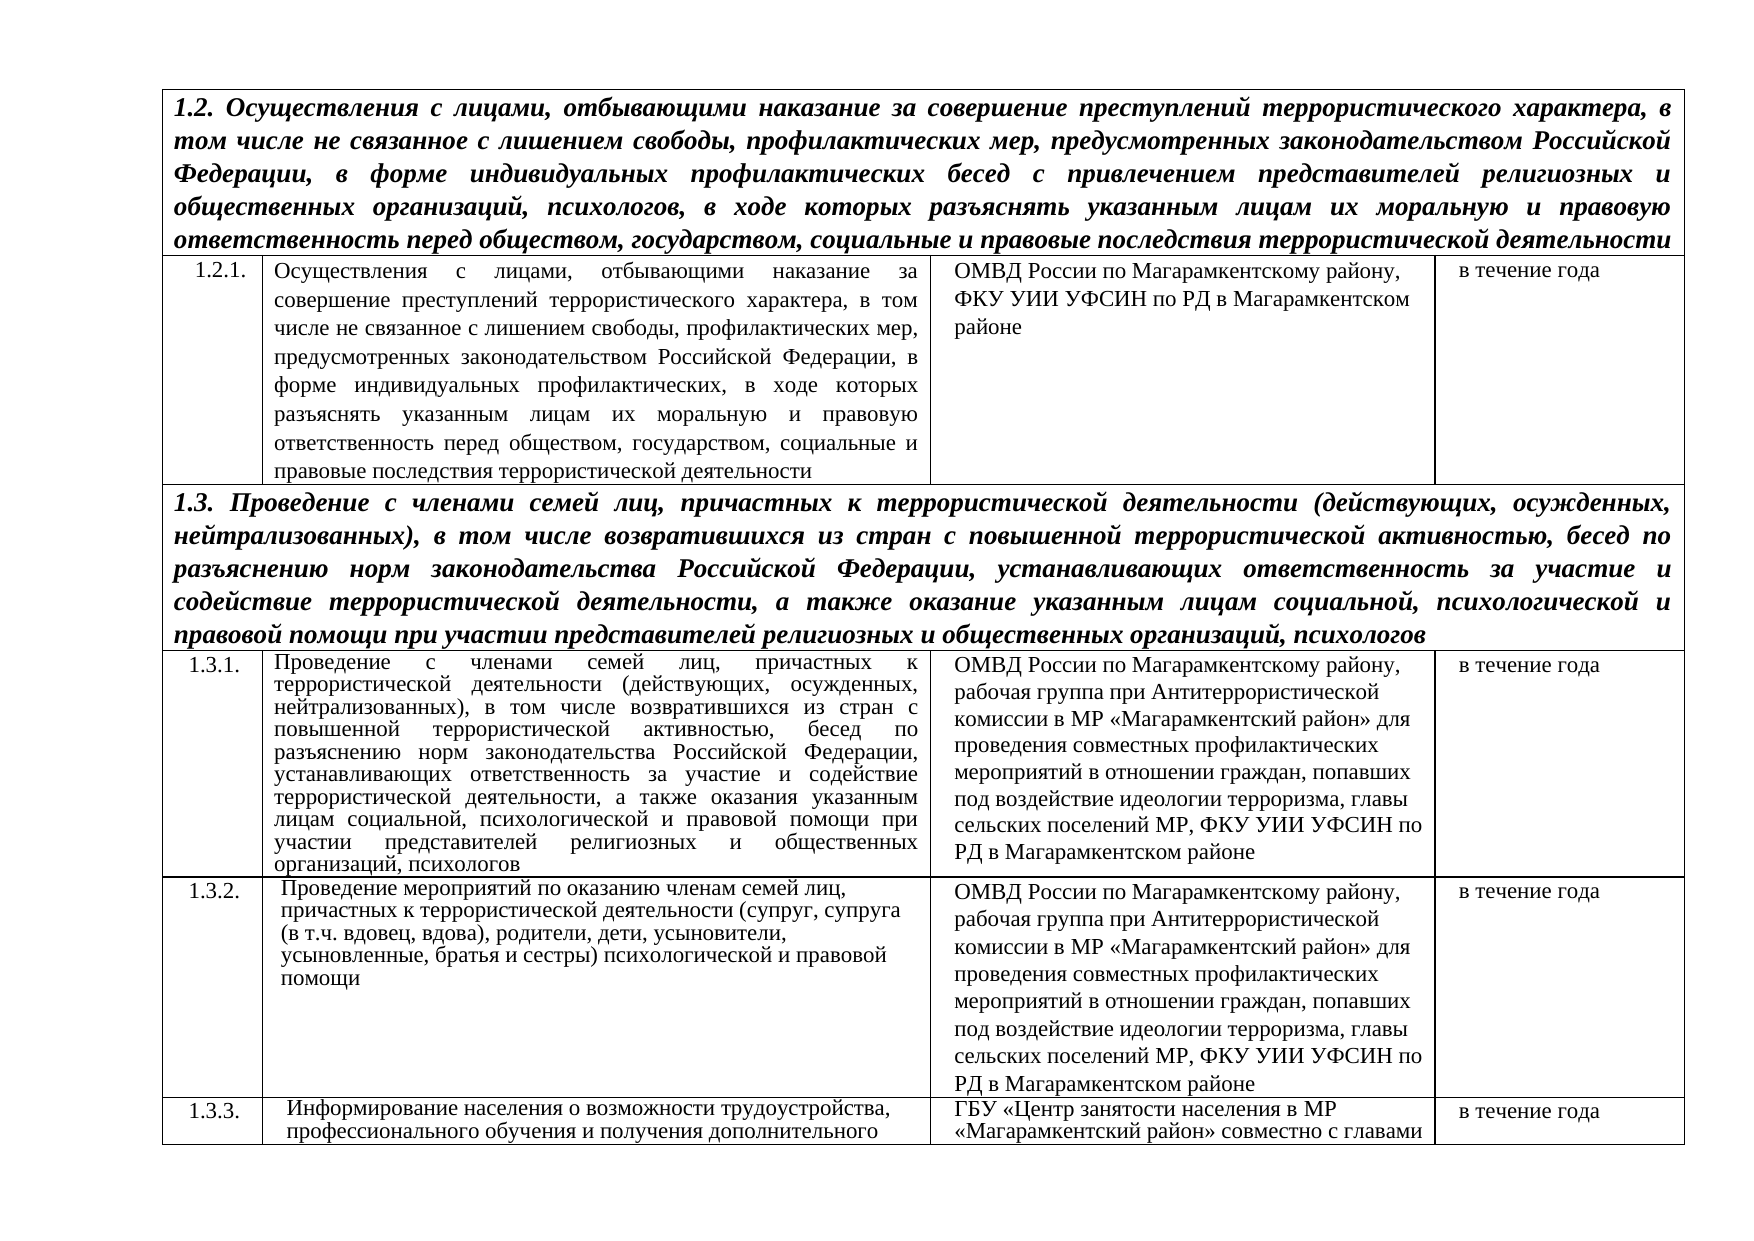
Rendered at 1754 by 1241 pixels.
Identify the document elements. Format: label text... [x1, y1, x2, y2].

table_cell 1.3.1. [163, 651, 262, 876]
table_cell в течение года [1436, 256, 1684, 484]
table_cell ОМВД России по Магарамкентскому району, ФКУ УИИ УФСИН по РД в Магарамкентском районе [931, 256, 1434, 484]
table_cell Проведение с членами семей лиц, причастных к террористической деятельности (действующих, осужденных, нейтрализованных), в том числе возвратившихся из стран с повышенной террористической активностью, бесед по разъяснению норм законодательства Российской Федерации, устанавливающих ответственность за участие и содействие террористической деятельности, а также оказания указанным лицам социальной, психологической и правовой помощи при участии представителей религиозных и общественных организаций, психологов [263, 651, 930, 876]
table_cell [931, 1098, 1434, 1143]
table_cell 1.3.2. [163, 878, 262, 1097]
table_cell в течение года [1436, 1098, 1684, 1143]
table_cell 1.2.1. [163, 256, 262, 484]
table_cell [263, 1098, 930, 1143]
table_cell в течение года [1436, 651, 1684, 876]
table_cell 1.3. Проведение с членами семей лиц, причастных к террористической деятельности (действующих, осужденных, нейтрализованных), в том числе возвратившихся из стран с повышенной террористической активностью, бесед по разъяснению норм законодательства Российской Федерации, устанавливающих ответственность за участие и содействие террористической деятельности, а также оказание указанным лицам социальной, психологической и правовой помощи при участии представителей религиозных и общественных организаций, психологов [163, 485, 1684, 650]
table_cell 1.2. Осуществления с лицами, отбывающими наказание за совершение преступлений террористического характера, в том числе не связанное с лишением свободы, профилактических мер, предусмотренных законодательством Российской Федерации, в форме индивидуальных профилактических бесед с привлечением представителей религиозных и общественных организаций, психологов, в ходе которых разъяснять указанным лицам их моральную и правовую ответственность перед обществом, государством, социальные и правовые последствия террористической деятельности [163, 90, 1684, 255]
table_cell ОМВД России по Магарамкентскому району, рабочая группа при Антитеррористической комиссии в MP «Магарамкентский район» для проведения совместных профилактических мероприятий в отношении граждан, попавших под воздействие идеологии терроризма, главы сельских поселений MP, ФКУ УИИ УФСИН по РД в Магарамкентском районе [931, 651, 1434, 876]
table_cell в течение года [1436, 878, 1684, 1097]
table_cell Проведение мероприятий по оказанию членам семей лиц, причастных к террористической деятельности (супруг, супруга (в т.ч. вдовец, вдова), родители, дети, усыновители, усыновленные, братья и сестры) психологической и правовой помощи [263, 878, 930, 1097]
table_cell 1.3.3. [163, 1098, 262, 1143]
table_cell Осуществления с лицами, отбывающими наказание за совершение преступлений террористического характера, в том числе не связанное с лишением свободы, профилактических мер, предусмотренных законодательством Российской Федерации, в форме индивидуальных профилактических, в ходе которых разъяснять указанным лицам их моральную и правовую ответственность перед обществом, государством, социальные и правовые последствия террористической деятельности [263, 256, 930, 484]
table_cell ОМВД России по Магарамкентскому району, рабочая группа при Антитеррористической комиссии в MP «Магарамкентский район» для проведения совместных профилактических мероприятий в отношении граждан, попавших под воздействие идеологии терроризма, главы сельских поселений MP, ФКУ УИИ УФСИН по РД в Магарамкентском районе [931, 878, 1434, 1097]
